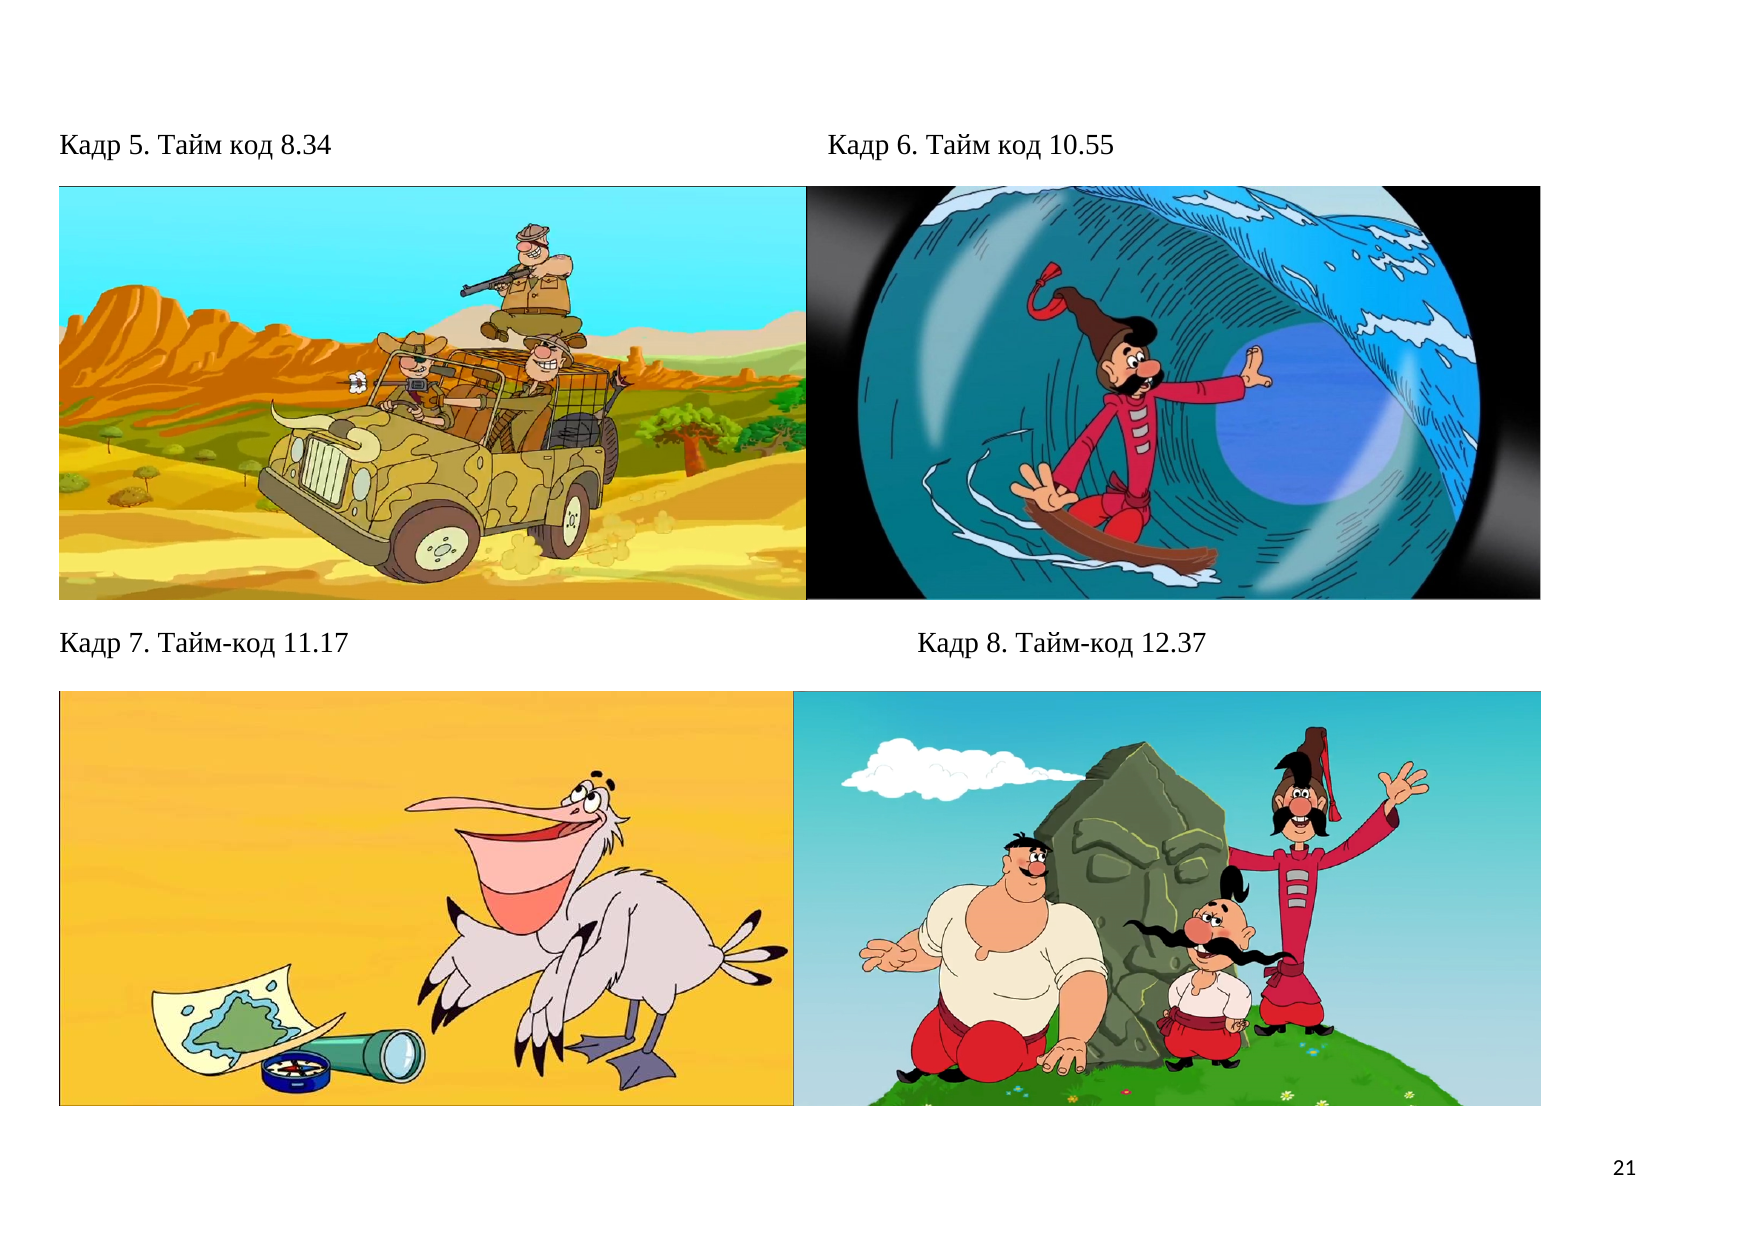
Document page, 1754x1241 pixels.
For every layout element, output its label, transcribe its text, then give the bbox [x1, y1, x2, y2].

text Кадр 7. Тайм-код 11.17 Кадр 8. Тайм-код 12.37 [59, 625, 1636, 658]
picture [59, 186, 1541, 600]
text Кадр 5. Тайм код 8.34 Кадр 6. Тайм код 10.55 [59, 127, 1636, 160]
picture [59, 691, 1541, 1106]
